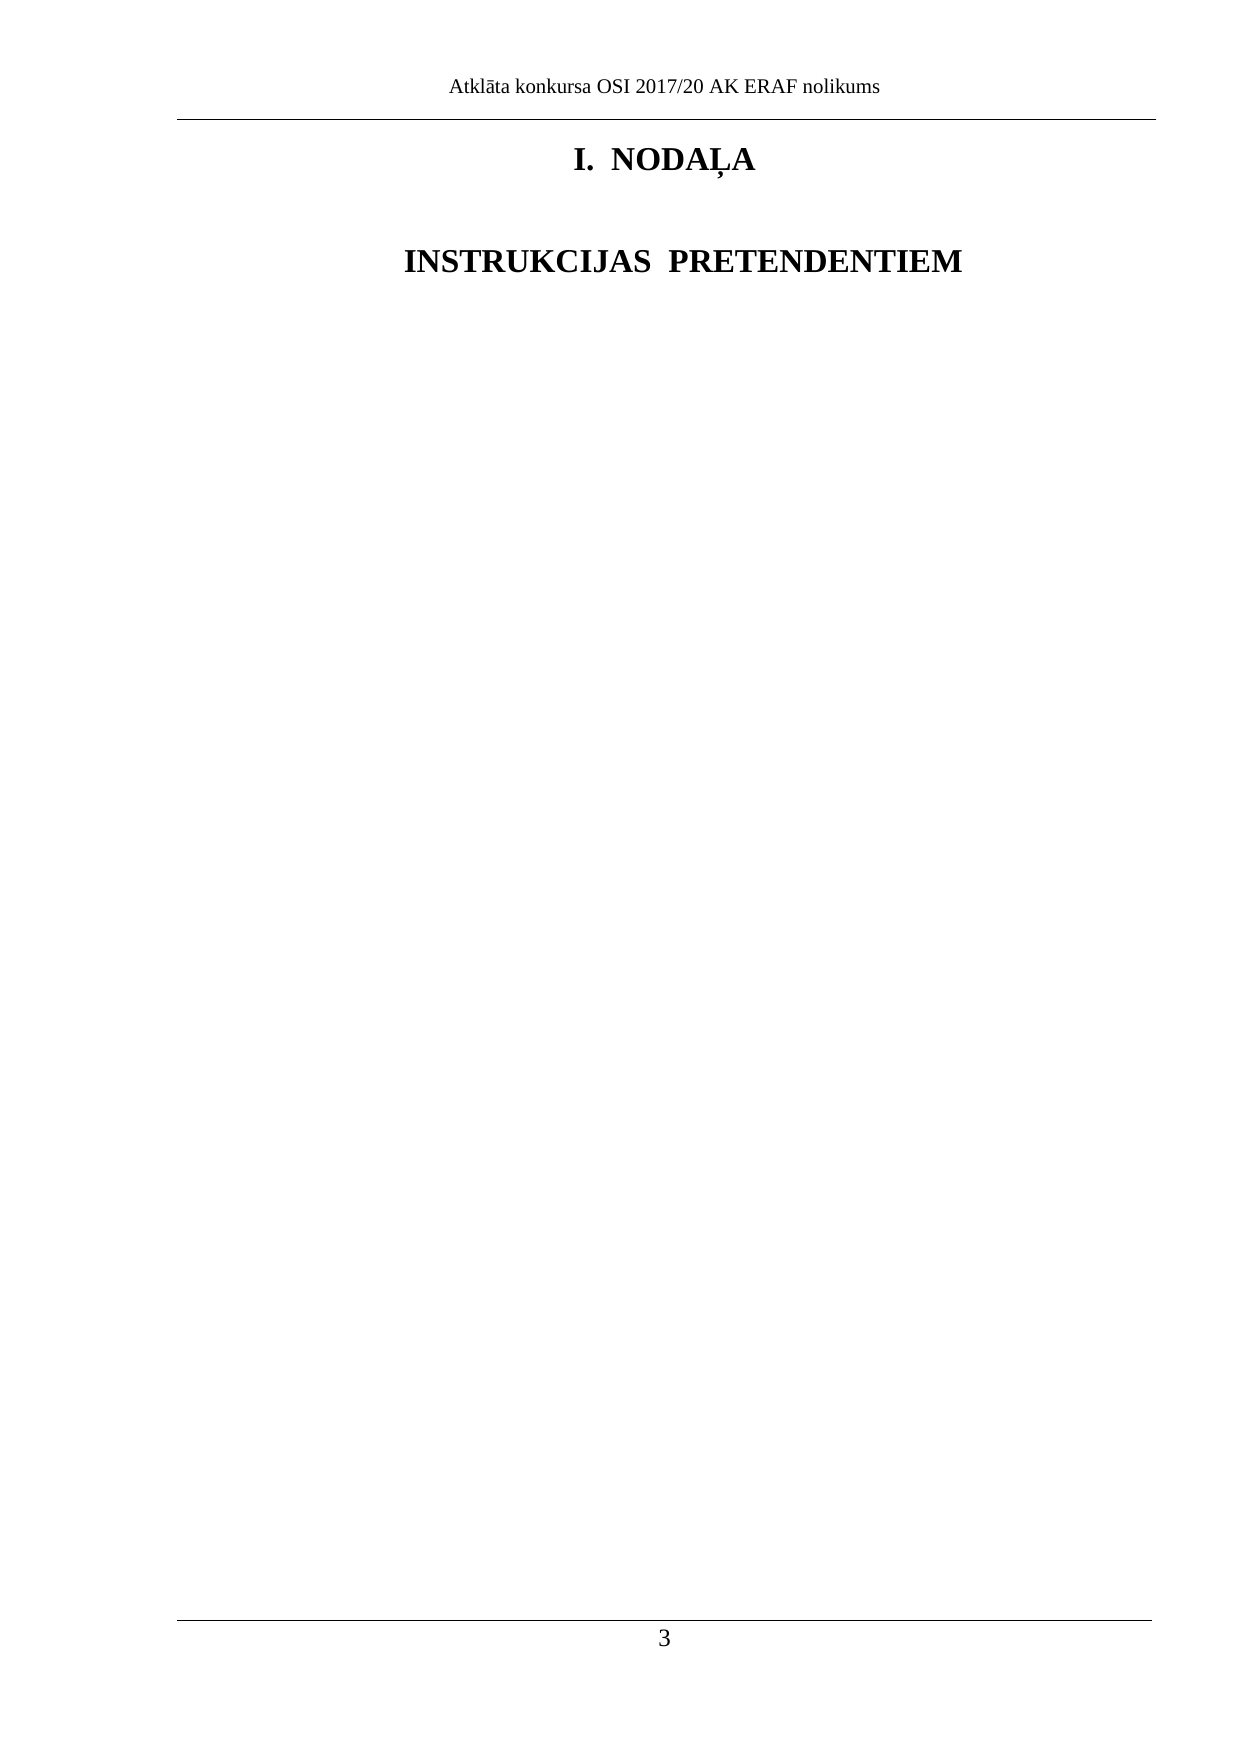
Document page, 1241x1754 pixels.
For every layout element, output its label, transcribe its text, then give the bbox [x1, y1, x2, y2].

subtitle INSTRUKCIJAS PRETENDENTIEM [215, 241, 1152, 279]
text I. NODAĻA [177, 139, 1152, 178]
